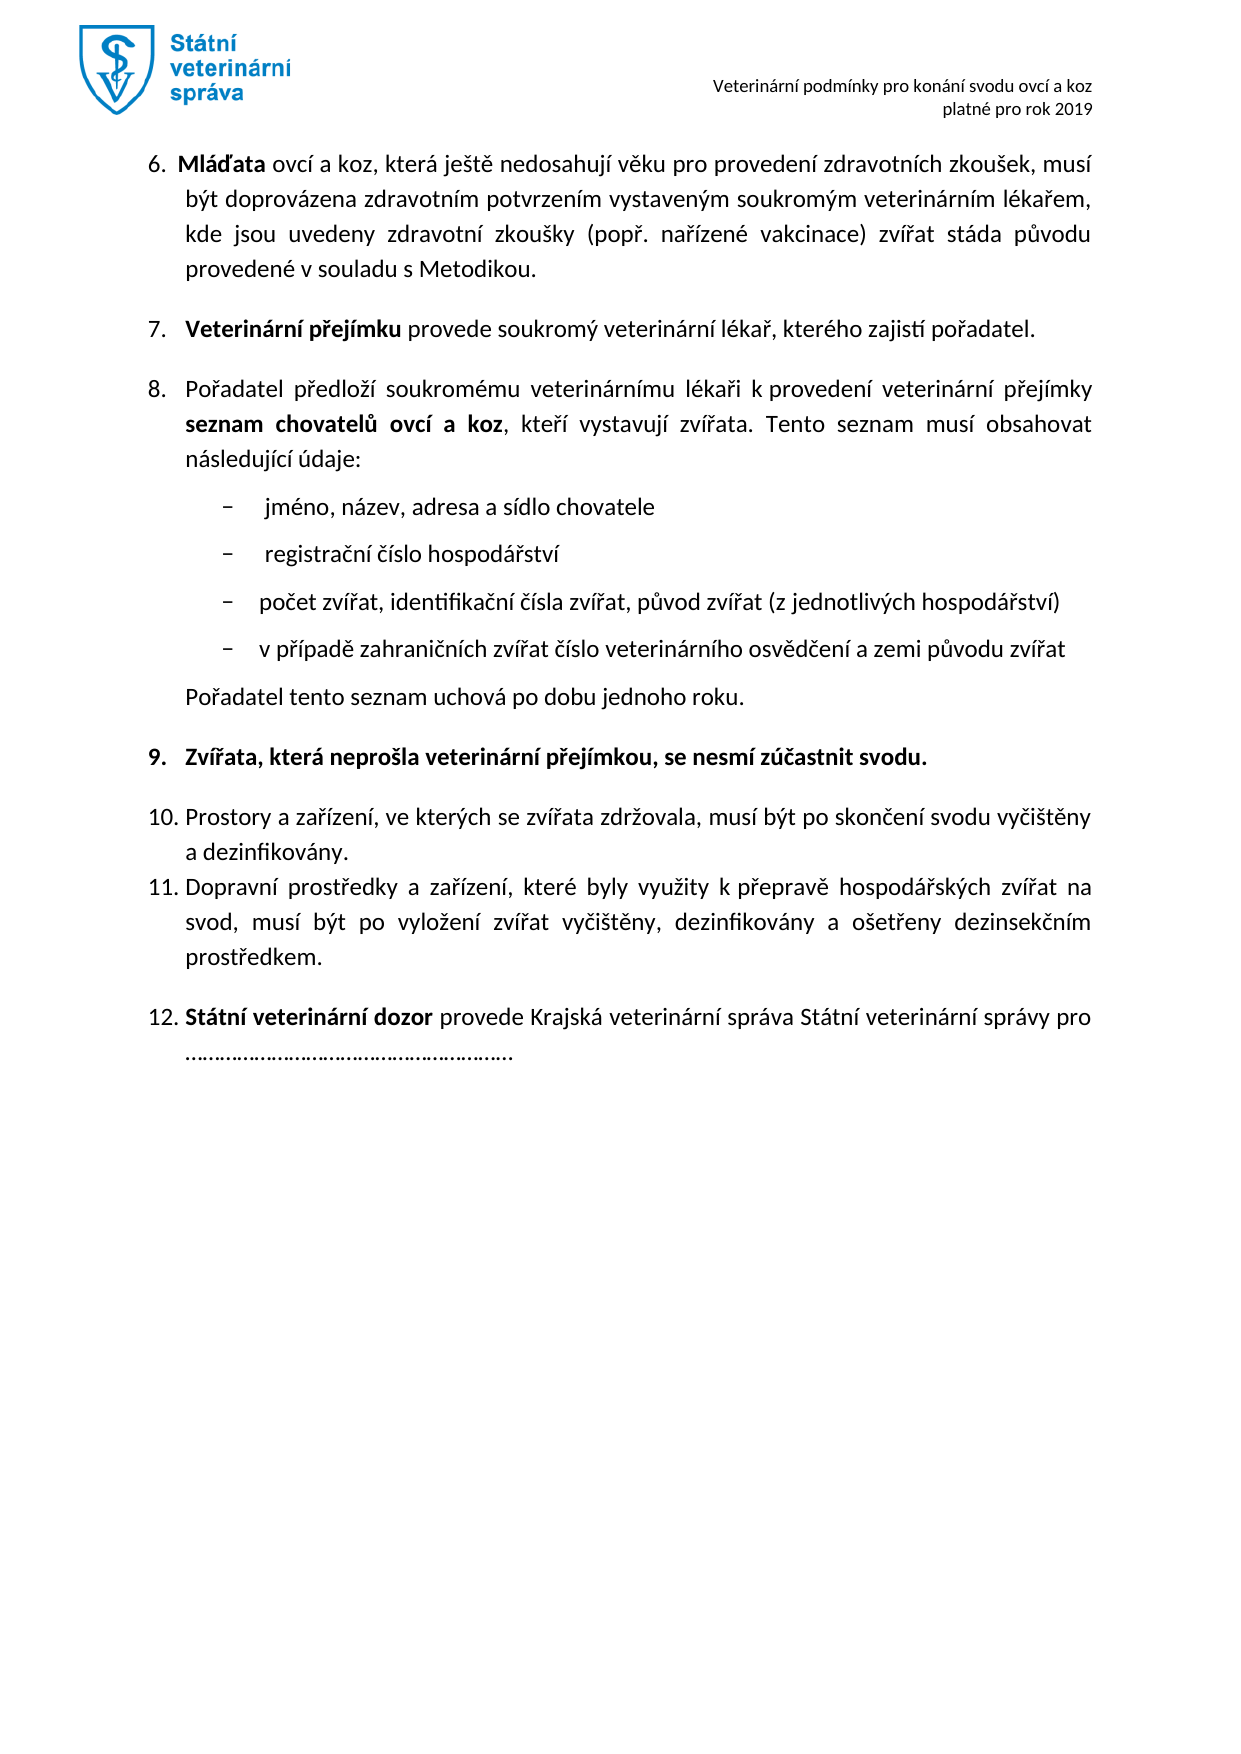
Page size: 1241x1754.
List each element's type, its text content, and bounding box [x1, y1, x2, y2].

picture [79, 25, 291, 115]
list Pořadatel předloží soukromému veterinárnímu lékaři k provedení veterinární přejímky seznam chovatelů ovcí a koz, kteří vystavují zvířata. Tento seznam musí obsahovat následující údaje: [148, 373, 1093, 474]
list Státní veterinární dozor provede Krajská veterinární správa Státní veterinární správy pro ………………………………………………… [148, 1001, 1093, 1066]
list Prostory a zařízení, ve kterých se zvířata zdržovala, musí být po skončení svodu vyčištěny a dezinfikovány. [148, 801, 1093, 866]
list registrační číslo hospodářství [221, 538, 1093, 569]
list jméno, název, adresa a sídlo chovatele [221, 491, 1093, 521]
list Dopravní prostředky a zařízení, které byly využity k přepravě hospodářských zvířat na svod, musí být po vyložení zvířat vyčištěny, dezinfikovány a ošetřeny dezinsekčním prostředkem. [148, 871, 1093, 971]
list Mláďata ovcí a koz, která ještě nedosahují věku pro provedení zdravotních zkoušek, musí být doprovázena zdravotním potvrzením vystaveným soukromým veterinárním lékařem, kde jsou uvedeny zdravotní zkoušky (popř. nařízené vakcinace) zvířat stáda původu provedené v souladu s Metodikou. [148, 148, 1093, 284]
list Veterinární přejímku provede soukromý veterinární lékař, kterého zajistí pořadatel. [148, 313, 1093, 344]
list Zvířata, která neprošla veterinární přejímkou, se nesmí zúčastnit svodu. [148, 741, 1093, 771]
list v případě zahraničních zvířat číslo veterinárního osvědčení a zemi původu zvířat [221, 633, 1093, 664]
list počet zvířat, identifikační čísla zvířat, původ zvířat (z jednotlivých hospodářství) [221, 586, 1093, 616]
text Pořadatel tento seznam uchová po dobu jednoho roku. [185, 681, 1093, 711]
